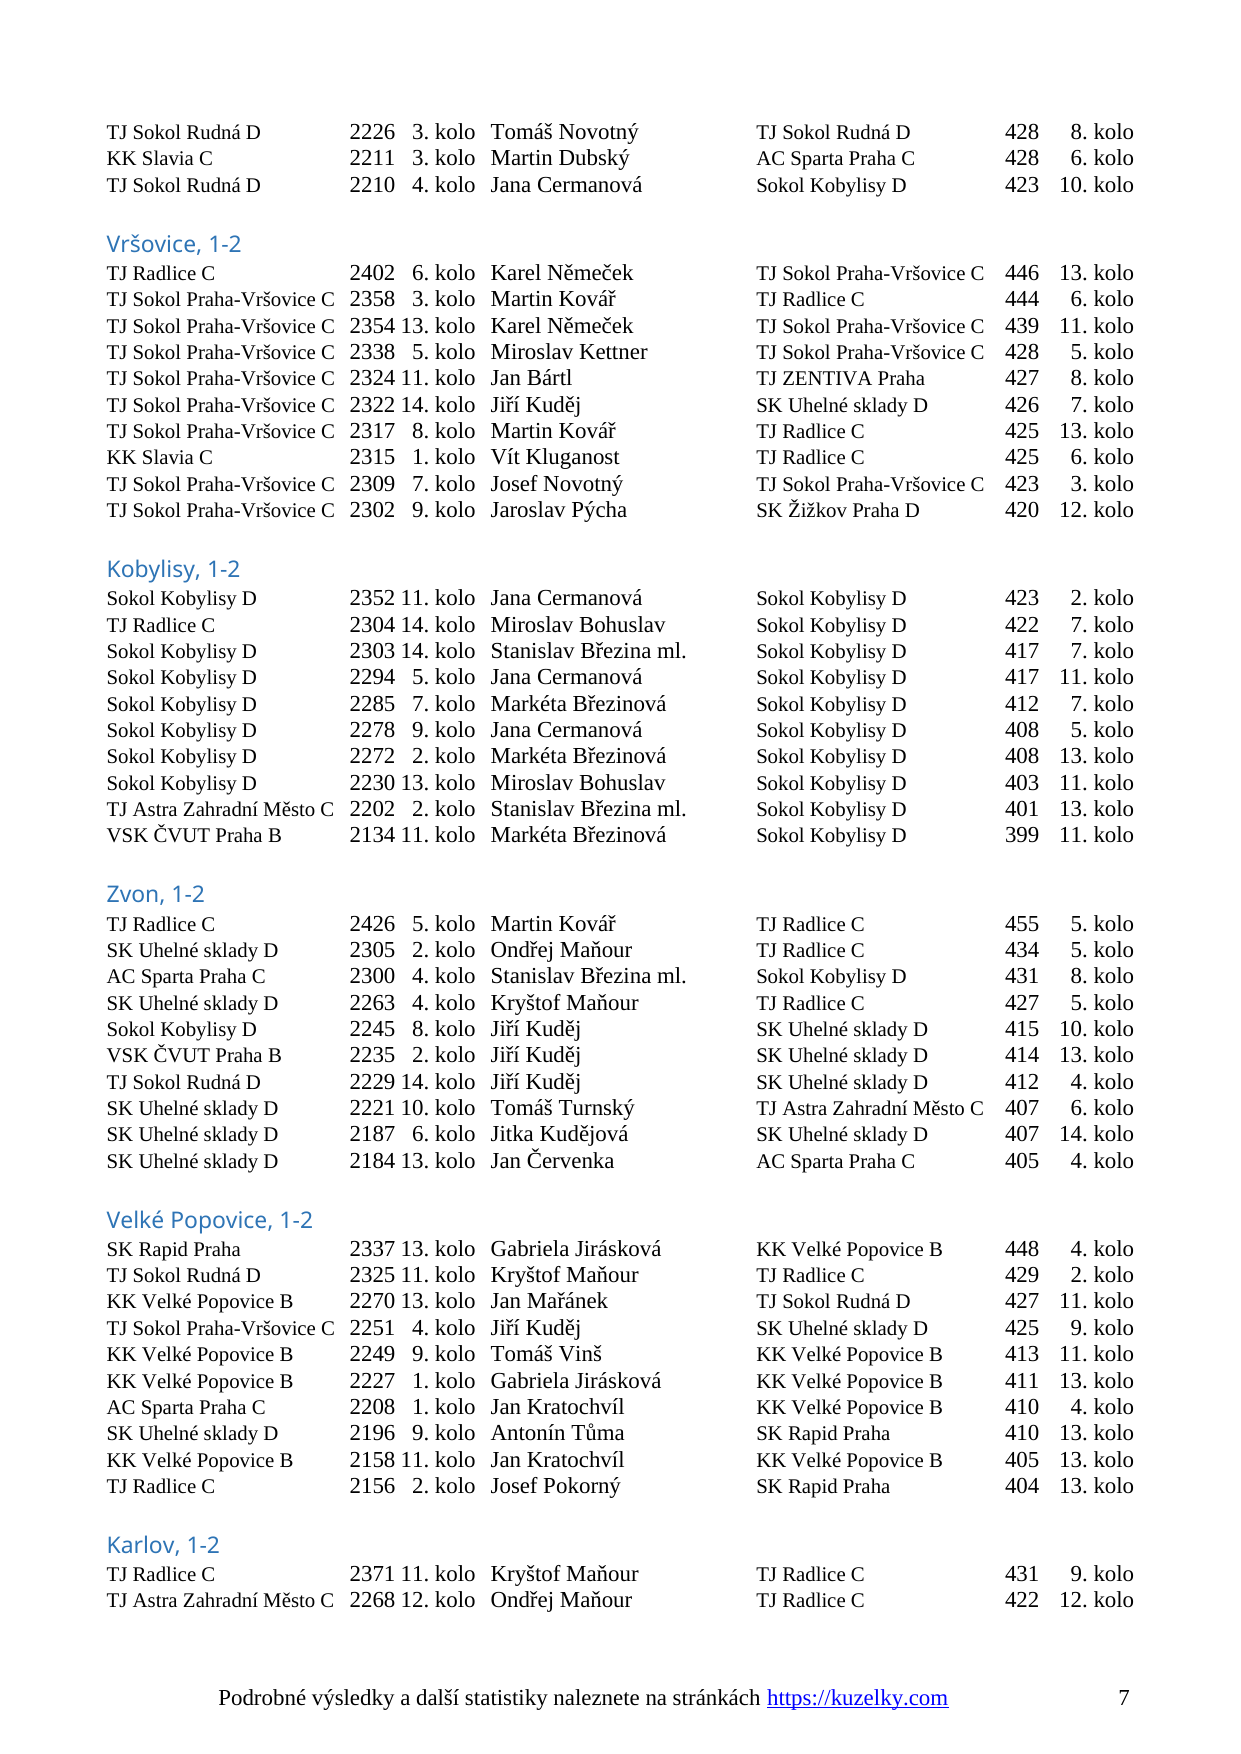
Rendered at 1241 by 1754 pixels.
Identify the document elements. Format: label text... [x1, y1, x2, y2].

text SK Uhelné sklady D 2187 6. kolo Jitka Kudějová SK Uhelné sklady D 407 14. kolo [106, 1120, 1134, 1147]
text Sokol Kobylisy D 2245 8. kolo Jiří Kuděj SK Uhelné sklady D 415 10. kolo [106, 1015, 1134, 1041]
text KK Velké Popovice B 2227 1. kolo Gabriela Jirásková KK Velké Popovice B 411 13. kolo [106, 1367, 1134, 1393]
text AC Sparta Praha C 2300 4. kolo Stanislav Březina ml. Sokol Kobylisy D 431 8. kolo [106, 962, 1134, 989]
text Sokol Kobylisy D 2278 9. kolo Jana Cermanová Sokol Kobylisy D 408 5. kolo [106, 716, 1134, 742]
text SK Uhelné sklady D 2184 13. kolo Jan Červenka AC Sparta Praha C 405 4. kolo [106, 1147, 1134, 1173]
subtitle Vršovice, 1-2 [106, 228, 1134, 259]
text AC Sparta Praha C 2208 1. kolo Jan Kratochvíl KK Velké Popovice B 410 4. kolo [106, 1393, 1134, 1419]
text SK Uhelné sklady D 2196 9. kolo Antonín Tůma SK Rapid Praha 410 13. kolo [106, 1419, 1134, 1446]
text KK Velké Popovice B 2270 13. kolo Jan Mařánek TJ Sokol Rudná D 427 11. kolo [106, 1288, 1134, 1314]
subtitle Karlov, 1-2 [106, 1529, 1134, 1560]
text TJ Sokol Praha-Vršovice C 2309 7. kolo Josef Novotný TJ Sokol Praha-Vršovice C 423 3. kolo [106, 470, 1134, 496]
text KK Slavia C 2315 1. kolo Vít Kluganost TJ Radlice C 425 6. kolo [106, 443, 1134, 470]
text TJ Sokol Rudná D 2229 14. kolo Jiří Kuděj SK Uhelné sklady D 412 4. kolo [106, 1068, 1134, 1094]
text TJ Sokol Praha-Vršovice C 2324 11. kolo Jan Bártl TJ ZENTIVA Praha 427 8. kolo [106, 364, 1134, 391]
text TJ Sokol Praha-Vršovice C 2354 13. kolo Karel Němeček TJ Sokol Praha-Vršovice C 439 11. kolo [106, 312, 1134, 338]
text TJ Sokol Rudná D 2226 3. kolo Tomáš Novotný TJ Sokol Rudná D 428 8. kolo [106, 118, 1134, 144]
text VSK ČVUT Praha B 2235 2. kolo Jiří Kuděj SK Uhelné sklady D 414 13. kolo [106, 1041, 1134, 1068]
text SK Rapid Praha 2337 13. kolo Gabriela Jirásková KK Velké Popovice B 448 4. kolo [106, 1235, 1134, 1261]
text Sokol Kobylisy D 2230 13. kolo Miroslav Bohuslav Sokol Kobylisy D 403 11. kolo [106, 769, 1134, 795]
text TJ Sokol Praha-Vršovice C 2251 4. kolo Jiří Kuděj SK Uhelné sklady D 425 9. kolo [106, 1314, 1134, 1340]
text TJ Sokol Rudná D 2325 11. kolo Kryštof Maňour TJ Radlice C 429 2. kolo [106, 1261, 1134, 1288]
text TJ Sokol Praha-Vršovice C 2322 14. kolo Jiří Kuděj SK Uhelné sklady D 426 7. kolo [106, 391, 1134, 417]
text TJ Sokol Rudná D 2210 4. kolo Jana Cermanová Sokol Kobylisy D 423 10. kolo [106, 171, 1134, 197]
text Sokol Kobylisy D 2294 5. kolo Jana Cermanová Sokol Kobylisy D 417 11. kolo [106, 663, 1134, 690]
text Sokol Kobylisy D 2303 14. kolo Stanislav Březina ml. Sokol Kobylisy D 417 7. kolo [106, 637, 1134, 663]
text SK Uhelné sklady D 2221 10. kolo Tomáš Turnský TJ Astra Zahradní Město C 407 6. kolo [106, 1094, 1134, 1120]
text TJ Sokol Praha-Vršovice C 2338 5. kolo Miroslav Kettner TJ Sokol Praha-Vršovice C 428 5. kolo [106, 338, 1134, 364]
text Sokol Kobylisy D 2272 2. kolo Markéta Březinová Sokol Kobylisy D 408 13. kolo [106, 742, 1134, 769]
text VSK ČVUT Praha B 2134 11. kolo Markéta Březinová Sokol Kobylisy D 399 11. kolo [106, 821, 1134, 848]
text KK Velké Popovice B 2158 11. kolo Jan Kratochvíl KK Velké Popovice B 405 13. kolo [106, 1446, 1134, 1472]
text TJ Radlice C 2156 2. kolo Josef Pokorný SK Rapid Praha 404 13. kolo [106, 1472, 1134, 1498]
subtitle Kobylisy, 1-2 [106, 553, 1134, 584]
text TJ Sokol Praha-Vršovice C 2317 8. kolo Martin Kovář TJ Radlice C 425 13. kolo [106, 417, 1134, 443]
text TJ Astra Zahradní Město C 2202 2. kolo Stanislav Březina ml. Sokol Kobylisy D 401 13. kolo [106, 795, 1134, 821]
text TJ Radlice C 2426 5. kolo Martin Kovář TJ Radlice C 455 5. kolo [106, 909, 1134, 936]
text Sokol Kobylisy D 2352 11. kolo Jana Cermanová Sokol Kobylisy D 423 2. kolo [106, 584, 1134, 611]
subtitle Zvon, 1-2 [106, 878, 1134, 909]
text TJ Sokol Praha-Vršovice C 2358 3. kolo Martin Kovář TJ Radlice C 444 6. kolo [106, 285, 1134, 312]
text TJ Sokol Praha-Vršovice C 2302 9. kolo Jaroslav Pýcha SK Žižkov Praha D 420 12. kolo [106, 496, 1134, 522]
text TJ Radlice C 2402 6. kolo Karel Němeček TJ Sokol Praha-Vršovice C 446 13. kolo [106, 259, 1134, 285]
text SK Uhelné sklady D 2305 2. kolo Ondřej Maňour TJ Radlice C 434 5. kolo [106, 936, 1134, 962]
text TJ Radlice C 2371 11. kolo Kryštof Maňour TJ Radlice C 431 9. kolo [106, 1560, 1134, 1587]
text KK Slavia C 2211 3. kolo Martin Dubský AC Sparta Praha C 428 6. kolo [106, 144, 1134, 171]
text TJ Astra Zahradní Město C 2268 12. kolo Ondřej Maňour TJ Radlice C 422 12. kolo [106, 1587, 1134, 1613]
text Sokol Kobylisy D 2285 7. kolo Markéta Březinová Sokol Kobylisy D 412 7. kolo [106, 690, 1134, 716]
text KK Velké Popovice B 2249 9. kolo Tomáš Vinš KK Velké Popovice B 413 11. kolo [106, 1340, 1134, 1367]
text TJ Radlice C 2304 14. kolo Miroslav Bohuslav Sokol Kobylisy D 422 7. kolo [106, 611, 1134, 637]
subtitle Velké Popovice, 1-2 [106, 1204, 1134, 1235]
text SK Uhelné sklady D 2263 4. kolo Kryštof Maňour TJ Radlice C 427 5. kolo [106, 989, 1134, 1015]
